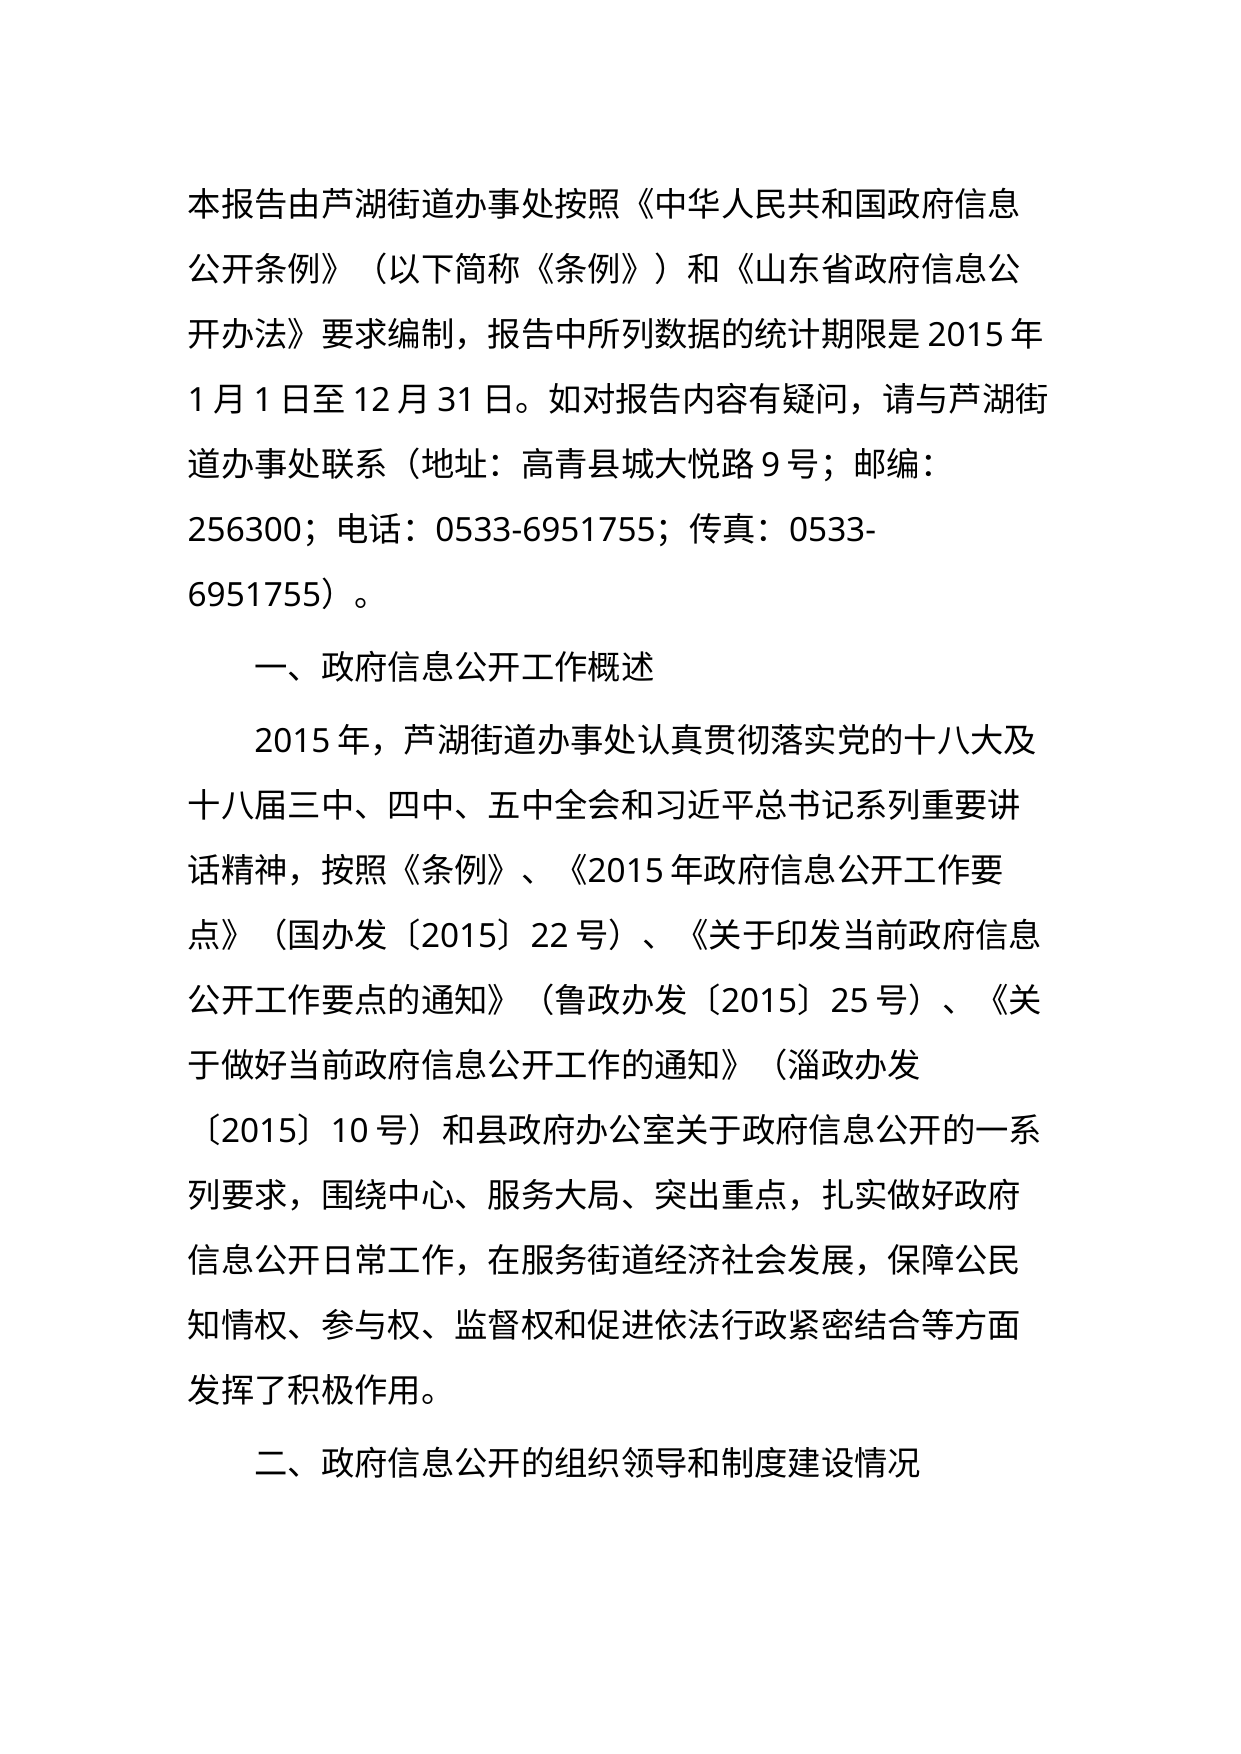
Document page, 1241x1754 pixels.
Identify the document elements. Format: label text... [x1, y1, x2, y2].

text 一、政府信息公开工作概述 [187, 633, 1053, 698]
text 本报告由芦湖街道办事处按照《中华人民共和国政府信息公开条例》（以下简称《条例》）和《山东省政府信息公开办法》要求编制，报告中所列数据的统计期限是2015年1月1日至12月31日。如对报告内容有疑问，请与芦湖街道办事处联系（地址：高青县城大悦路9号；邮编：256300；电话：0533-6951755；传真：0533-6951755）。 [187, 170, 1053, 625]
text 2015年，芦湖街道办事处认真贯彻落实党的十八大及十八届三中、四中、五中全会和习近平总书记系列重要讲话精神，按照《条例》、《2015年政府信息公开工作要点》（国办发〔2015〕22号）、《关于印发当前政府信息公开工作要点的通知》（鲁政办发〔2015〕25号）、《关于做好当前政府信息公开工作的通知》（淄政办发〔2015〕10号）和县政府办公室关于政府信息公开的一系列要求，围绕中心、服务大局、突出重点，扎实做好政府信息公开日常工作，在服务街道经济社会发展，保障公民知情权、参与权、监督权和促进依法行政紧密结合等方面发挥了积极作用。 [187, 705, 1053, 1420]
text 二、政府信息公开的组织领导和制度建设情况 [187, 1428, 1053, 1493]
